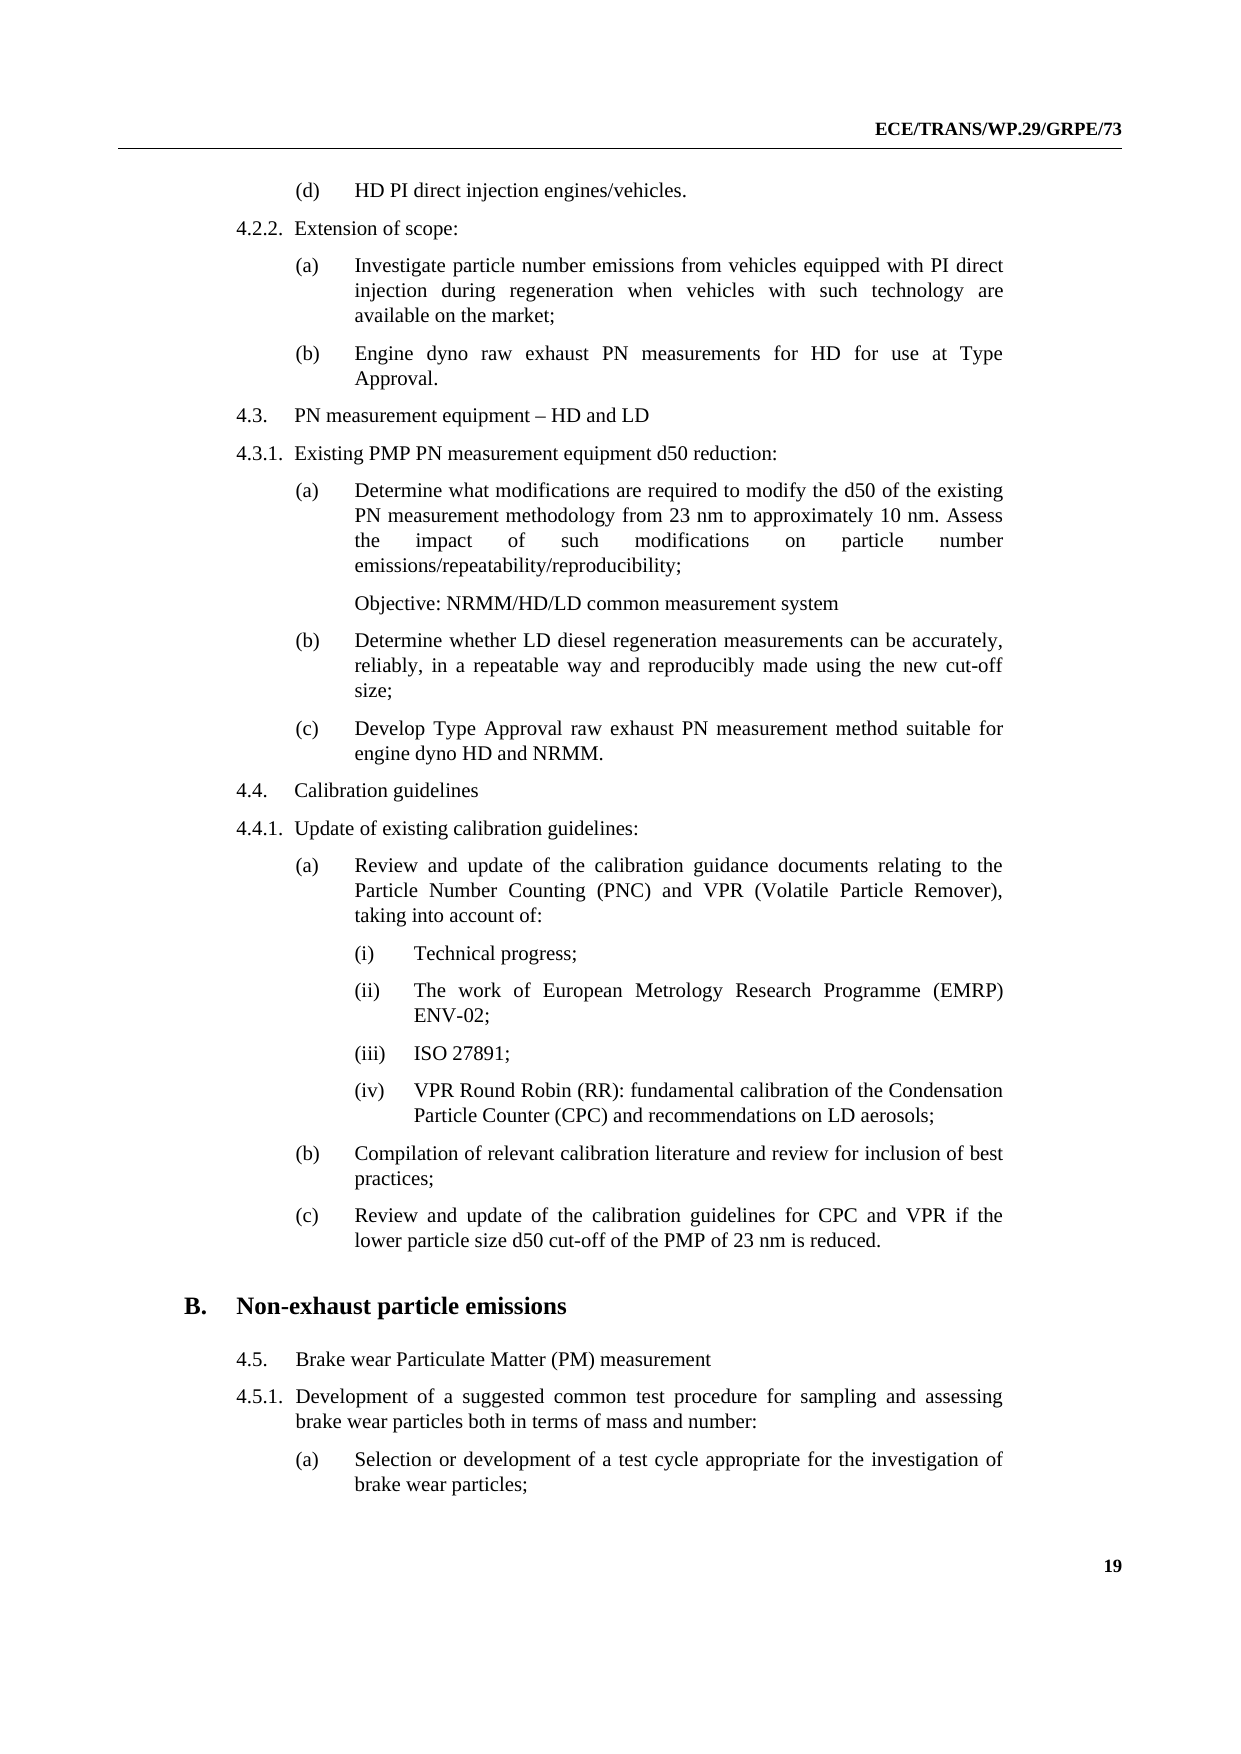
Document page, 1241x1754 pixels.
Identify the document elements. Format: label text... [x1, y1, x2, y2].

text (a) Determine what modifications are required to modify the d50 of the existing PN measurement methodology from 23 nm to approximately 10 nm. Assess the impact of such modifications on particle number emissions/repeatability/reproducibility; [295, 477, 1004, 577]
text (b) Determine whether LD diesel regeneration measurements can be accurately, reliably, in a repeatable way and reproducibly made using the new cut-off size; [295, 627, 1004, 702]
text 4.4.1. Update of existing calibration guidelines: [236, 815, 1004, 840]
text (b) Compilation of relevant calibration literature and review for inclusion of best practices; [295, 1140, 1004, 1190]
text (iv) VPR Round Robin (RR): fundamental calibration of the Condensation Particle Counter (CPC) and recommendations on LD aerosols; [354, 1077, 1004, 1127]
text 4.2.2. Extension of scope: [236, 215, 1004, 240]
text 4.3. PN measurement equipment – HD and LD [236, 402, 1004, 427]
text (b) Engine dyno raw exhaust PN measurements for HD for use at Type Approval. [295, 340, 1004, 390]
text (a) Review and update of the calibration guidance documents relating to the Particle Number Counting (PNC) and VPR (Volatile Particle Remover), taking into account of: [295, 852, 1004, 927]
text 4.5.1. Development of a suggested common test procedure for sampling and assessing brake wear particles both in terms of mass and number: [236, 1383, 1004, 1433]
text 4.5. Brake wear Particulate Matter (PM) measurement [236, 1346, 1004, 1371]
text (a) Selection or development of a test cycle appropriate for the investigation of brake wear particles; [295, 1446, 1004, 1496]
text (c) Review and update of the calibration guidelines for CPC and VPR if the lower particle size d50 cut-off of the PMP of 23 nm is reduced. [295, 1202, 1004, 1252]
text (c) Develop Type Approval raw exhaust PN measurement method suitable for engine dyno HD and NRMM. [295, 715, 1004, 765]
text 4.3.1. Existing PMP PN measurement equipment d50 reduction: [236, 440, 1004, 465]
text (iii) ISO 27891; [354, 1040, 1004, 1065]
text 4.4. Calibration guidelines [236, 777, 1004, 802]
text Objective: NRMM/HD/LD common measurement system [295, 590, 1004, 615]
text (ii) The work of European Metrology Research Programme (EMRP) ENV-02; [354, 977, 1004, 1027]
text (i) Technical progress; [354, 940, 1004, 965]
text (d) HD PI direct injection engines/vehicles. [295, 177, 1004, 202]
text B. Non-exhaust particle emissions [118, 1290, 1004, 1321]
text (a) Investigate particle number emissions from vehicles equipped with PI direct injection during regeneration when vehicles with such technology are available on the market; [295, 252, 1004, 327]
